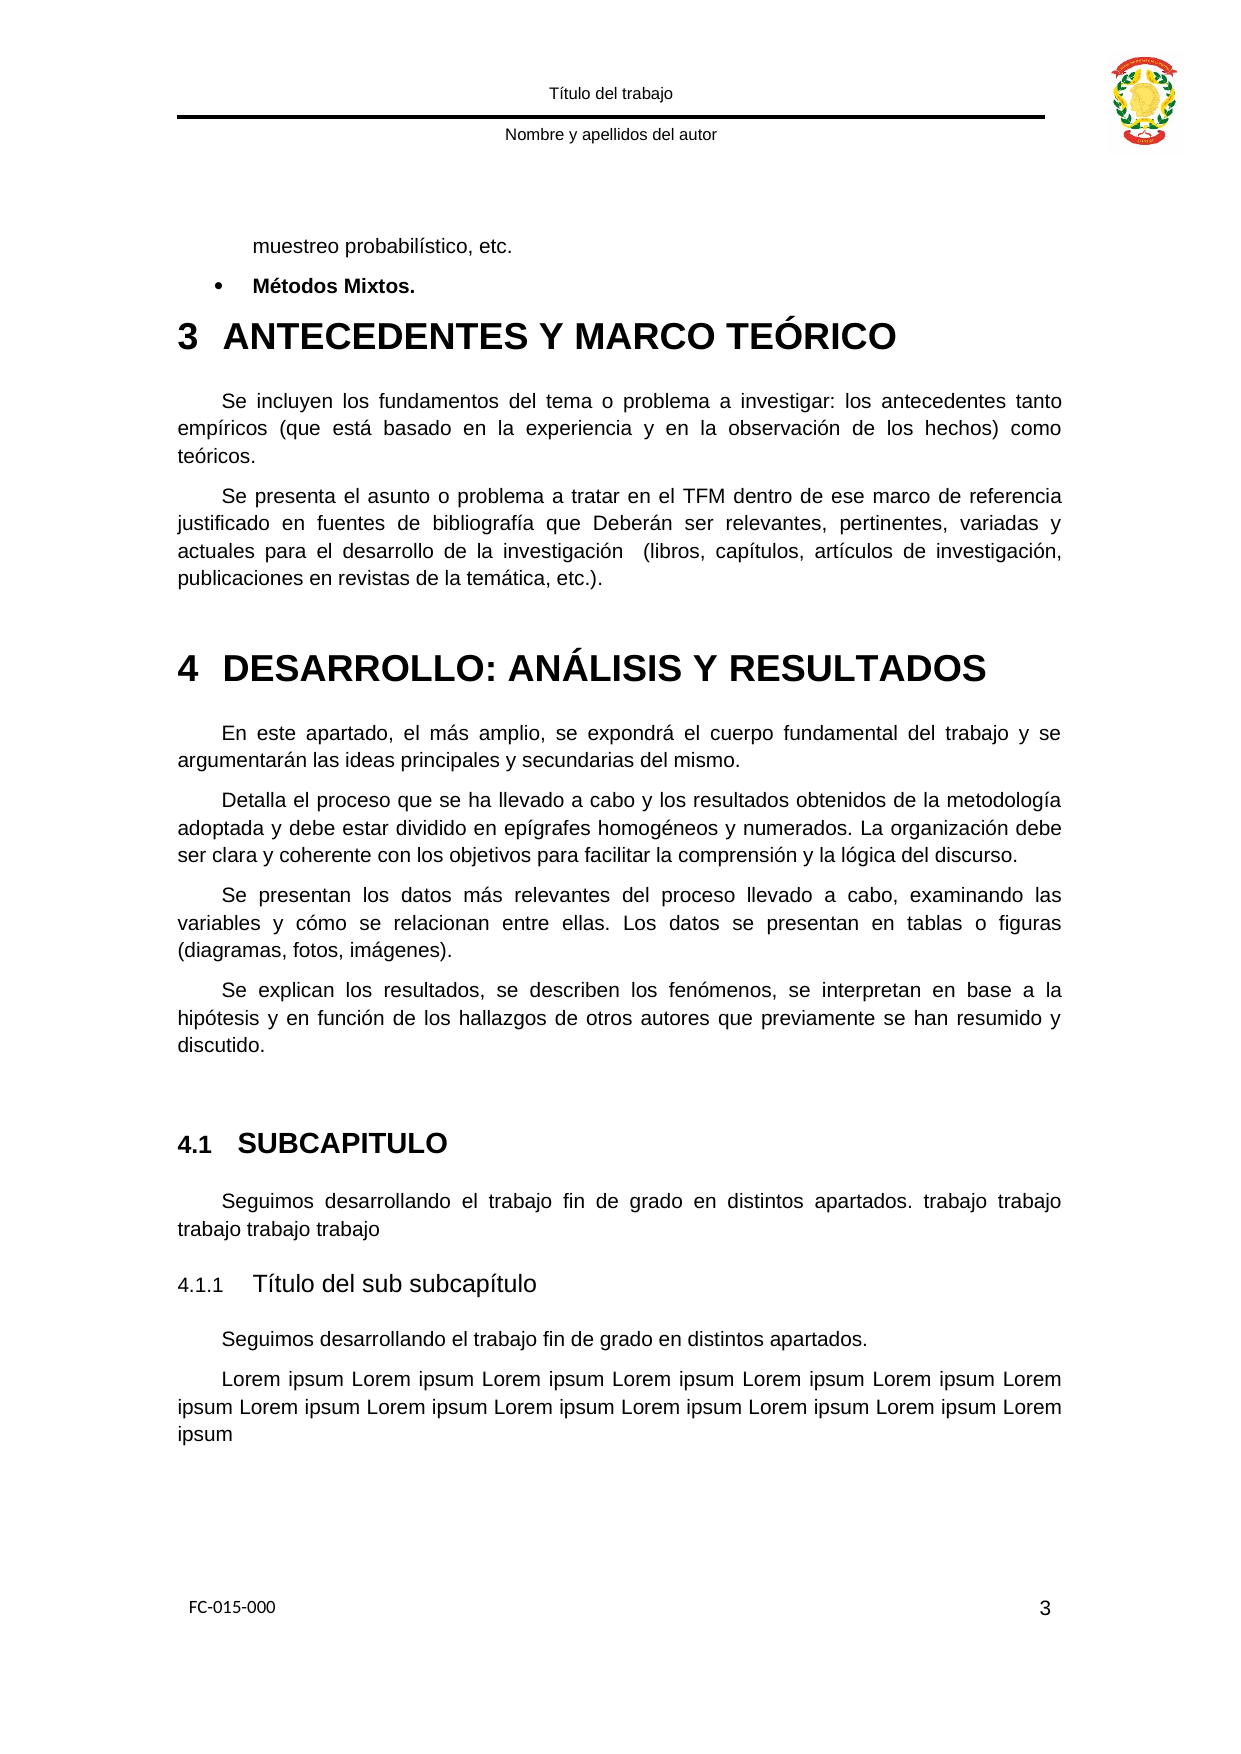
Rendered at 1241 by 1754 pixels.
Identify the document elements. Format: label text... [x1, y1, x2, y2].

subtitle SUBCAPITULO [177, 1126, 1063, 1159]
text En este apartado, el más amplio, se expondrá el cuerpo fundamental del trabajo y se argumentarán las ideas principales y secundarias del mismo. [177, 721, 1063, 772]
subtitle DESARROLLO: ANÁLISIS Y RESULTADOS [177, 646, 1063, 689]
text Se presenta el asunto o problema a tratar en el TFM dentro de ese marco de referencia justificado en fuentes de bibliografía que Deberán ser relevantes, pertinentes, variadas y actuales para el desarrollo de la investigación (libros, capítulos, artículos de investigación, publicaciones en revistas de la temática, etc.). [177, 484, 1063, 590]
picture [1107, 51, 1185, 156]
text Se incluyen los fundamentos del tema o problema a investigar: los antecedentes tanto empíricos (que está basado en la experiencia y en la observación de los hechos) como teóricos. [177, 389, 1063, 468]
list Métodos Mixtos. [215, 274, 1063, 298]
subtitle ANTECEDENTES Y MARCO TEÓRICO [177, 314, 1063, 357]
text Se presentan los datos más relevantes del proceso llevado a cabo, examinando las variables y cómo se relacionan entre ellas. Los datos se presentan en tablas o figuras (diagramas, fotos, imágenes). [177, 883, 1063, 962]
text Detalla el proceso que se ha llevado a cabo y los resultados obtenidos de la metodología adoptada y debe estar dividido en epígrafes homogéneos y numerados. La organización debe ser clara y coherente con los objetivos para facilitar la comprensión y la lógica del discurso. [177, 788, 1063, 867]
text Seguimos desarrollando el trabajo fin de grado en distintos apartados. [177, 1327, 1063, 1351]
text Se explican los resultados, se describen los fenómenos, se interpretan en base a la hipótesis y en función de los hallazgos de otros autores que previamente se han resumido y discutido. [177, 978, 1063, 1057]
text Seguimos desarrollando el trabajo fin de grado en distintos apartados. trabajo trabajo trabajo trabajo trabajo [177, 1189, 1063, 1241]
subtitle Título del sub subcapítulo [177, 1269, 1063, 1298]
text Lorem ipsum Lorem ipsum Lorem ipsum Lorem ipsum Lorem ipsum Lorem ipsum Lorem ipsum Lorem ipsum Lorem ipsum Lorem ipsum Lorem ipsum Lorem ipsum Lorem ipsum Lorem ipsum [177, 1367, 1063, 1446]
list Métodos cuantitativos: Encuestas, mediciones, procedimientos estadísticos, muestreo probabilístico, etc. [215, 234, 1063, 258]
